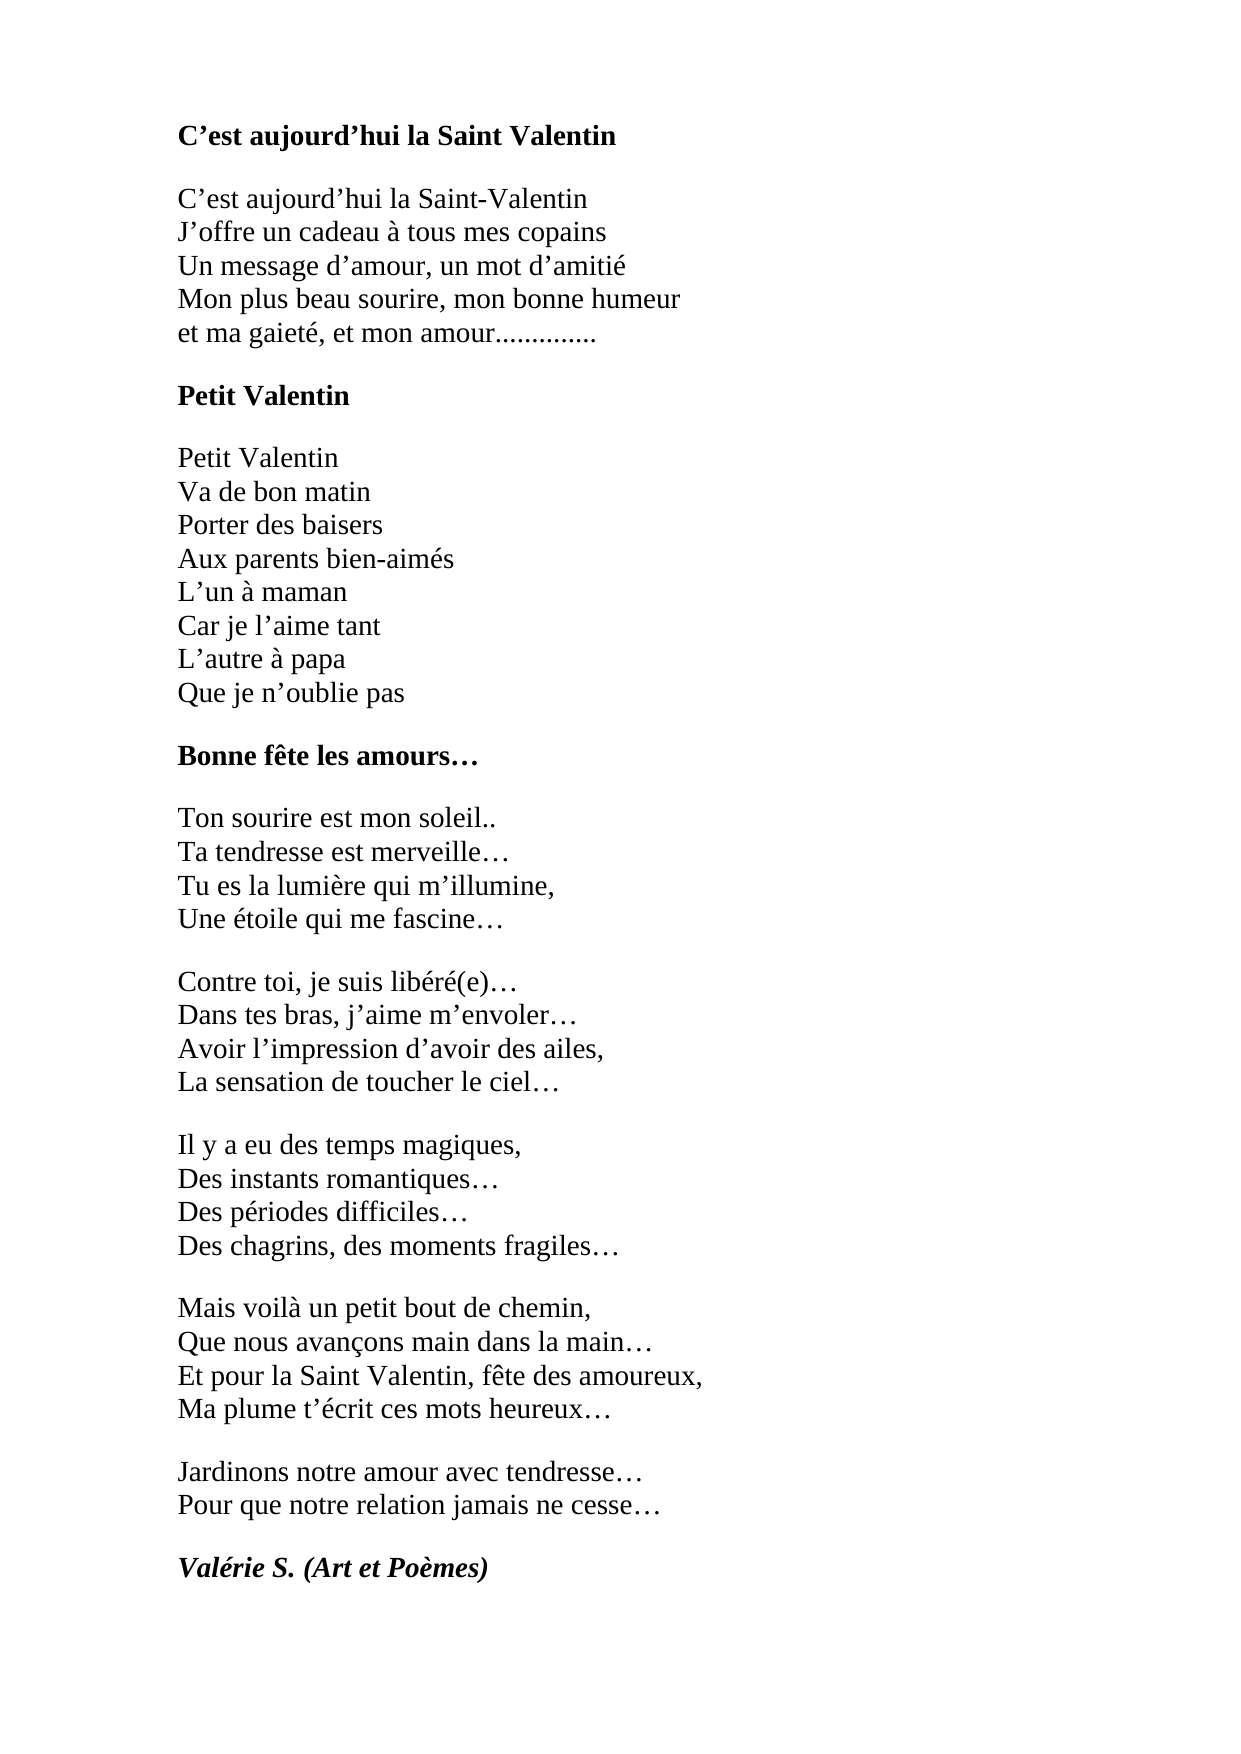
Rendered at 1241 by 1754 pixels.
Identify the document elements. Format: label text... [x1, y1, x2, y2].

text Valérie S. (Art et Poèmes) [177, 1550, 1152, 1584]
text Petit Valentin [177, 378, 1152, 411]
subtitle Bonne fête les amours… [177, 738, 1152, 771]
text C’est aujourd’hui la Saint-Valentin J’offre un cadeau à tous mes copains Un message d’amour, un mot d’amitié Mon plus beau sourire, mon bonne humeur et ma gaieté, et mon amour.............. [177, 181, 1152, 348]
text Contre toi, je suis libéré(e)… Dans tes bras, j’aime m’envoler… Avoir l’impression d’avoir des ailes, La sensation de toucher le ciel… [177, 964, 1152, 1098]
text Il y a eu des temps magiques, Des instants romantiques… Des périodes difficiles… Des chagrins, des moments fragiles… [177, 1127, 1152, 1261]
text C’est aujourd’hui la Saint Valentin [177, 118, 1152, 152]
text Mais voilà un petit bout de chemin, Que nous avançons main dans la main… Et pour la Saint Valentin, fête des amoureux, Ma plume t’écrit ces mots heureux… [177, 1291, 1152, 1425]
text Jardinons notre amour avec tendresse… Pour que notre relation jamais ne cesse… [177, 1454, 1152, 1521]
text Petit Valentin Va de bon matin Porter des baisers Aux parents bien-aimés L’un à maman Car je l’aime tant L’autre à papa Que je n’oublie pas [177, 440, 1152, 709]
text Ton sourire est mon soleil.. Ta tendresse est merveille… Tu es la lumière qui m’illumine, Une étoile qui me fascine… [177, 801, 1152, 935]
